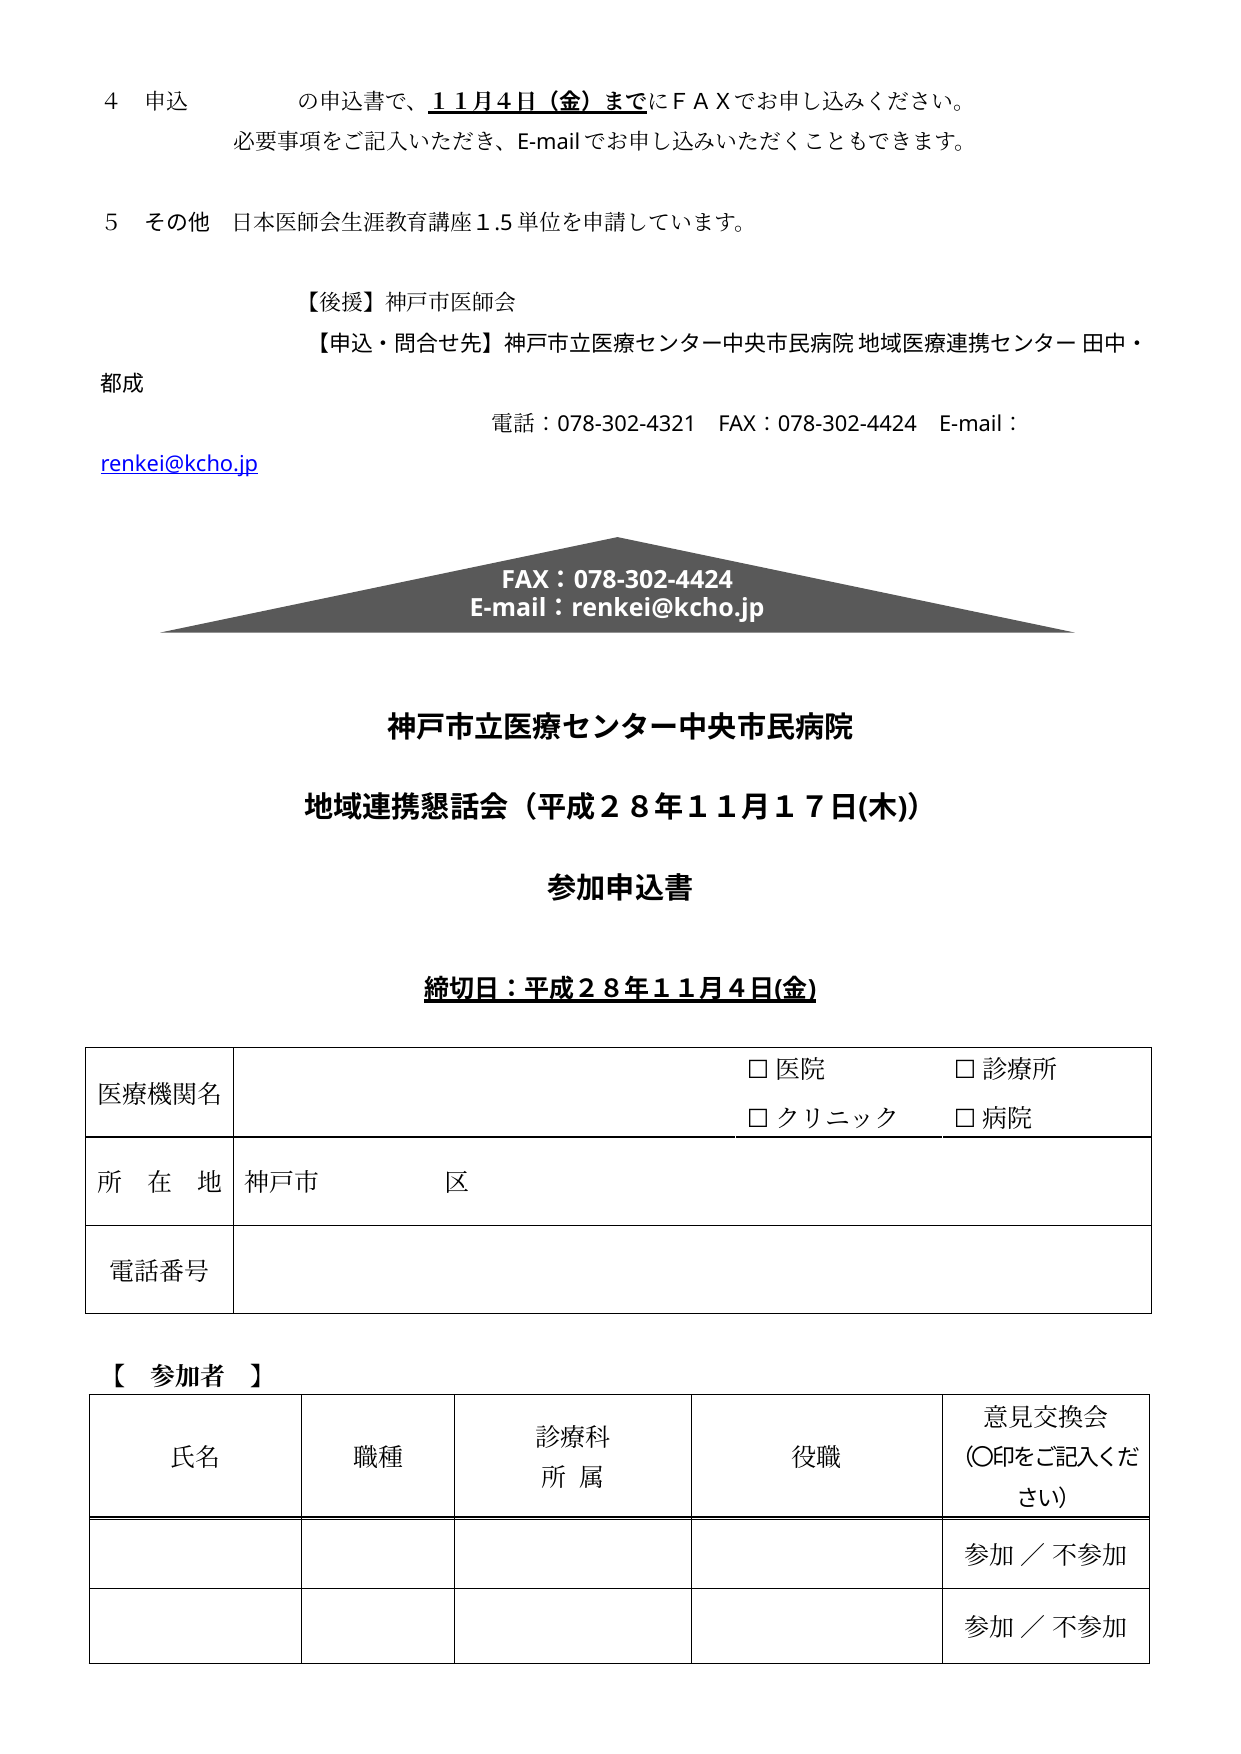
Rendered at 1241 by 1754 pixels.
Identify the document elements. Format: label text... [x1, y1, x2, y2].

text ５ その他 日本医師会生涯教育講座１.5単位を申請しています。 [100, 201, 1140, 241]
table_header [234, 1048, 735, 1136]
table_cell [90, 1520, 301, 1588]
text 【後援】神戸市医師会 [100, 281, 1052, 321]
table_header 意見交換会 （〇印をご記入ください） [943, 1395, 1149, 1516]
table_cell 参加 ／ 不参加 [943, 1589, 1149, 1662]
table_cell [234, 1226, 1151, 1313]
text 地域連携懇話会（平成２８年１１月１７日(木)） [100, 765, 1140, 846]
text 必要事項をご記入いただき、E-mailでお申し込みいただくこともできます。 [100, 120, 1140, 160]
table_cell 神戸市 区 [234, 1138, 1151, 1224]
table_header 氏名 [90, 1395, 301, 1516]
table_cell [90, 1589, 301, 1662]
text 参加申込書 [100, 846, 1140, 926]
table_cell [302, 1520, 454, 1588]
text 神戸市立医療センター中央市民病院 [100, 684, 1140, 765]
table_cell [302, 1589, 454, 1662]
text 電話：078-302-4321 FAX：078-302-4424 E-mail：renkei@kcho.jp [100, 402, 1140, 483]
text 【 参加者 】 [100, 1354, 1140, 1394]
table_header 診療科 所 属 [455, 1395, 691, 1516]
table_cell ☐ 病院 [943, 1096, 1151, 1136]
table_cell [455, 1520, 691, 1588]
table_cell 参加 ／ 不参加 [943, 1520, 1149, 1588]
text ４ 申込 の申込書で、１１月４日（金）までにＦＡＸでお申し込みください。 [100, 79, 1140, 120]
table_cell ☐ クリニック [736, 1096, 942, 1136]
table_cell 電話番号 [86, 1226, 233, 1313]
table_header ☐ 診療所 [943, 1048, 1151, 1095]
table_header 職種 [302, 1395, 454, 1516]
table_header ☐ 医院 [736, 1048, 942, 1095]
text 締切日：平成２８年１１月４日(金) [100, 966, 1140, 1007]
table_cell 所 在 地 [86, 1138, 233, 1224]
table_cell [455, 1589, 691, 1662]
text 【申込・問合せ先】神戸市立医療センター中央市民病院 地域医療連携センター 田中・都成 [100, 321, 1149, 402]
table_cell [692, 1520, 942, 1588]
table_header 医療機関名 [86, 1048, 233, 1136]
table_header 役職 [692, 1395, 942, 1516]
table_cell [692, 1589, 942, 1662]
